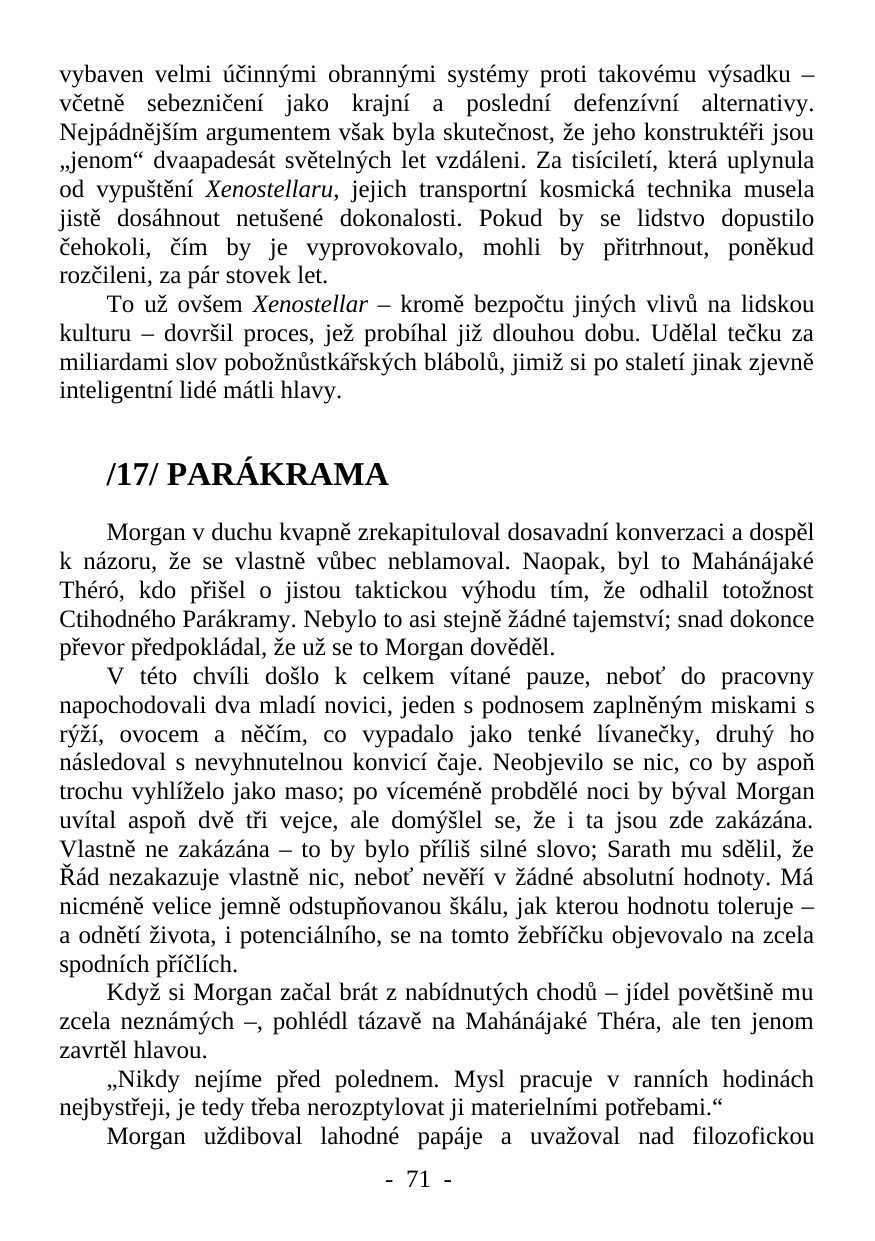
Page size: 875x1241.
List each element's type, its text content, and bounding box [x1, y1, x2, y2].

text Morgan v duchu kvapně zrekapituloval dosavadní konverzaci a dospěl k názoru, že se vlastně vůbec neblamoval. Naopak, byl to Mahánájaké Théró, kdo přišel o jistou taktickou výhodu tím, že odhalil totožnost Ctihodného Parákramy. Nebylo to asi stejně žádné tajemství; snad dokonce převor předpokládal, že už se to Morgan dověděl. [59, 517, 815, 661]
text „Nikdy nejíme před polednem. Mysl pracuje v ranních hodinách nejbystřeji, je tedy třeba nerozptylovat ji materielními potřebami.“ [59, 1064, 815, 1121]
subtitle /17/ PARÁKRAMA [59, 454, 815, 492]
text To už ovšem Xenostellar – kromě bezpočtu jiných vlivů na lidskou kulturu – dovršil proces, jež probíhal již dlouhou dobu. Udělal tečku za miliardami slov pobožnůstkářských blábolů, jimiž si po staletí jinak zjevně inteligentní lidé mátli hlavy. [59, 289, 815, 404]
text Když si Morgan začal brát z nabídnutých chodů – jídel povětšině mu zcela neznámých –, pohlédl tázavě na Mahánájaké Théra, ale ten jenom zavrtěl hlavou. [59, 977, 815, 1064]
text V této chvíli došlo k celkem vítané pauze, neboť do pracovny napochodovali dva mladí novici, jeden s podnosem zaplněným miskami s rýží, ovocem a něčím, co vypadalo jako tenké lívanečky, druhý ho následoval s nevyhnutelnou konvicí čaje. Neobjevilo se nic, co by aspoň trochu vyhlíželo jako maso; po víceméně probdělé noci by býval Morgan uvítal aspoň dvě tři vejce, ale domýšlel se, že i ta jsou zde zakázána. Vlastně ne zakázána – to by bylo příliš silné slovo; Sarath mu sdělil, že Řád nezakazuje vlastně nic, neboť nevěří v žádné absolutní hodnoty. Má nicméně velice jemně odstupňovanou škálu, jak kterou hodnotu toleruje – a odnětí života, i potenciálního, se na tomto žebříčku objevovalo na zcela spodních příčlích. [59, 661, 815, 977]
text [59, 59, 815, 289]
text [59, 1121, 815, 1150]
